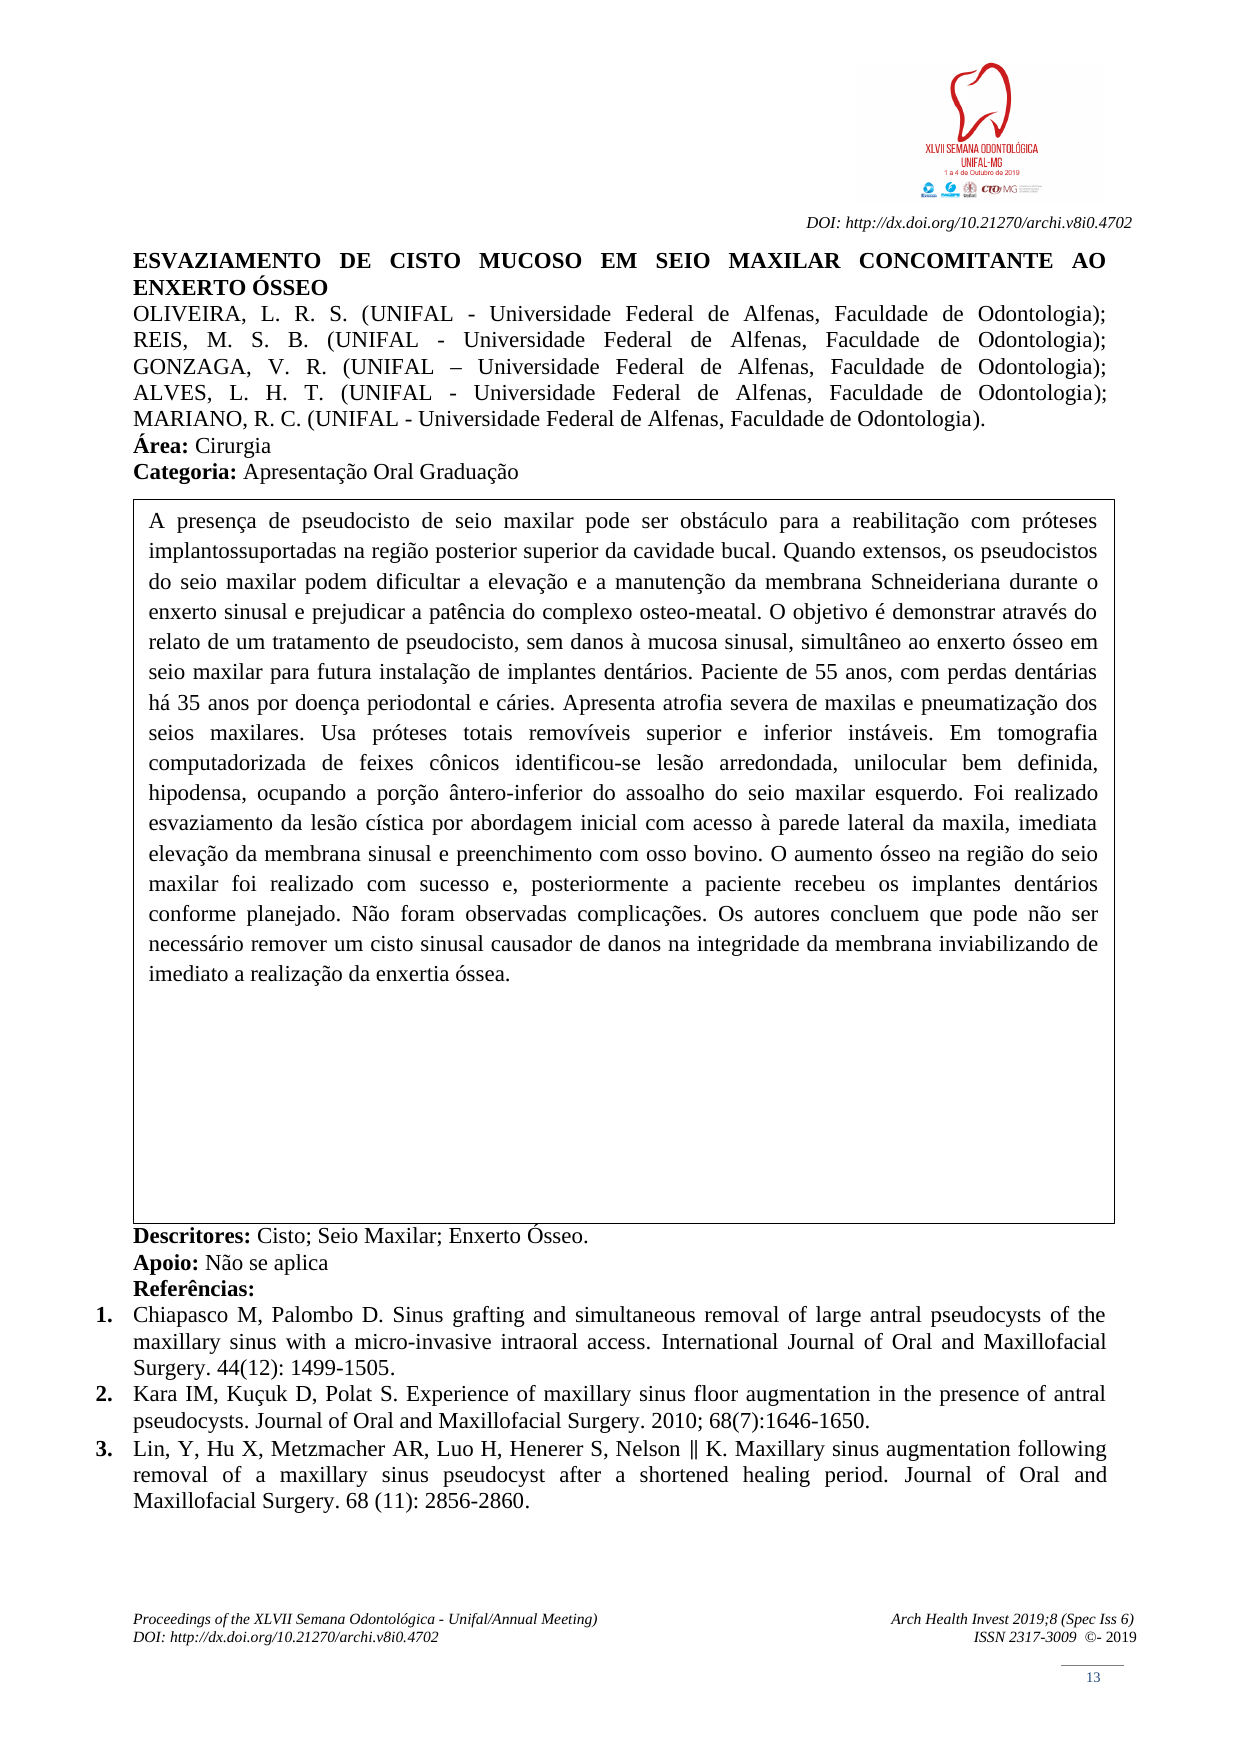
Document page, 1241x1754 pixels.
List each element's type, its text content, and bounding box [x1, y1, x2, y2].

text Área: Cirurgia [133, 432, 1107, 458]
list Lin, Y, Hu X, Metzmacher AR, Luo H, Henerer S, Nelson ∥ K. Maxillary sinus augmentation following removal of a maxillary sinus pseudocyst after a shortened healing period. Journal of Oral and Maxillofacial Surgery. 68 (11): 2856-2860. [95, 1433, 1107, 1514]
text Descritores: Cisto; Seio Maxilar; Enxerto Ósseo. [133, 1224, 1107, 1249]
text ESVAZIAMENTO DE CISTO MUCOSO EM SEIO MAXILAR CONCOMITANTE AO ENXERTO ÓSSEO [133, 247, 1107, 300]
text Categoria: Apresentação Oral Graduação [133, 458, 1107, 484]
list Chiapasco M, Palombo D. Sinus grafting and simultaneous removal of large antral pseudocysts of the maxillary sinus with a micro-invasive intraoral access. International Journal of Oral and Maxillofacial Surgery. 44(12): 1499-1505. [95, 1301, 1107, 1381]
text OLIVEIRA, L. R. S. (UNIFAL - Universidade Federal de Alfenas, Faculdade de Odontologia); REIS, M. S. B. (UNIFAL - Universidade Federal de Alfenas, Faculdade de Odontologia); GONZAGA, V. R. (UNIFAL – Universidade Federal de Alfenas, Faculdade de Odontologia); ALVES, L. H. T. (UNIFAL - Universidade Federal de Alfenas, Faculdade de Odontologia); MARIANO, R. C. (UNIFAL - Universidade Federal de Alfenas, Faculdade de Odontologia). [133, 300, 1107, 432]
picture [856, 59, 1108, 203]
text Apoio: Não se aplica [133, 1249, 1107, 1275]
list Kara IM, Kuçuk D, Polat S. Experience of maxillary sinus floor augmentation in the presence of antral pseudocysts. Journal of Oral and Maxillofacial Surgery. 2010; 68(7):1646-1650. [95, 1381, 1107, 1433]
text Referências: [133, 1275, 1107, 1301]
